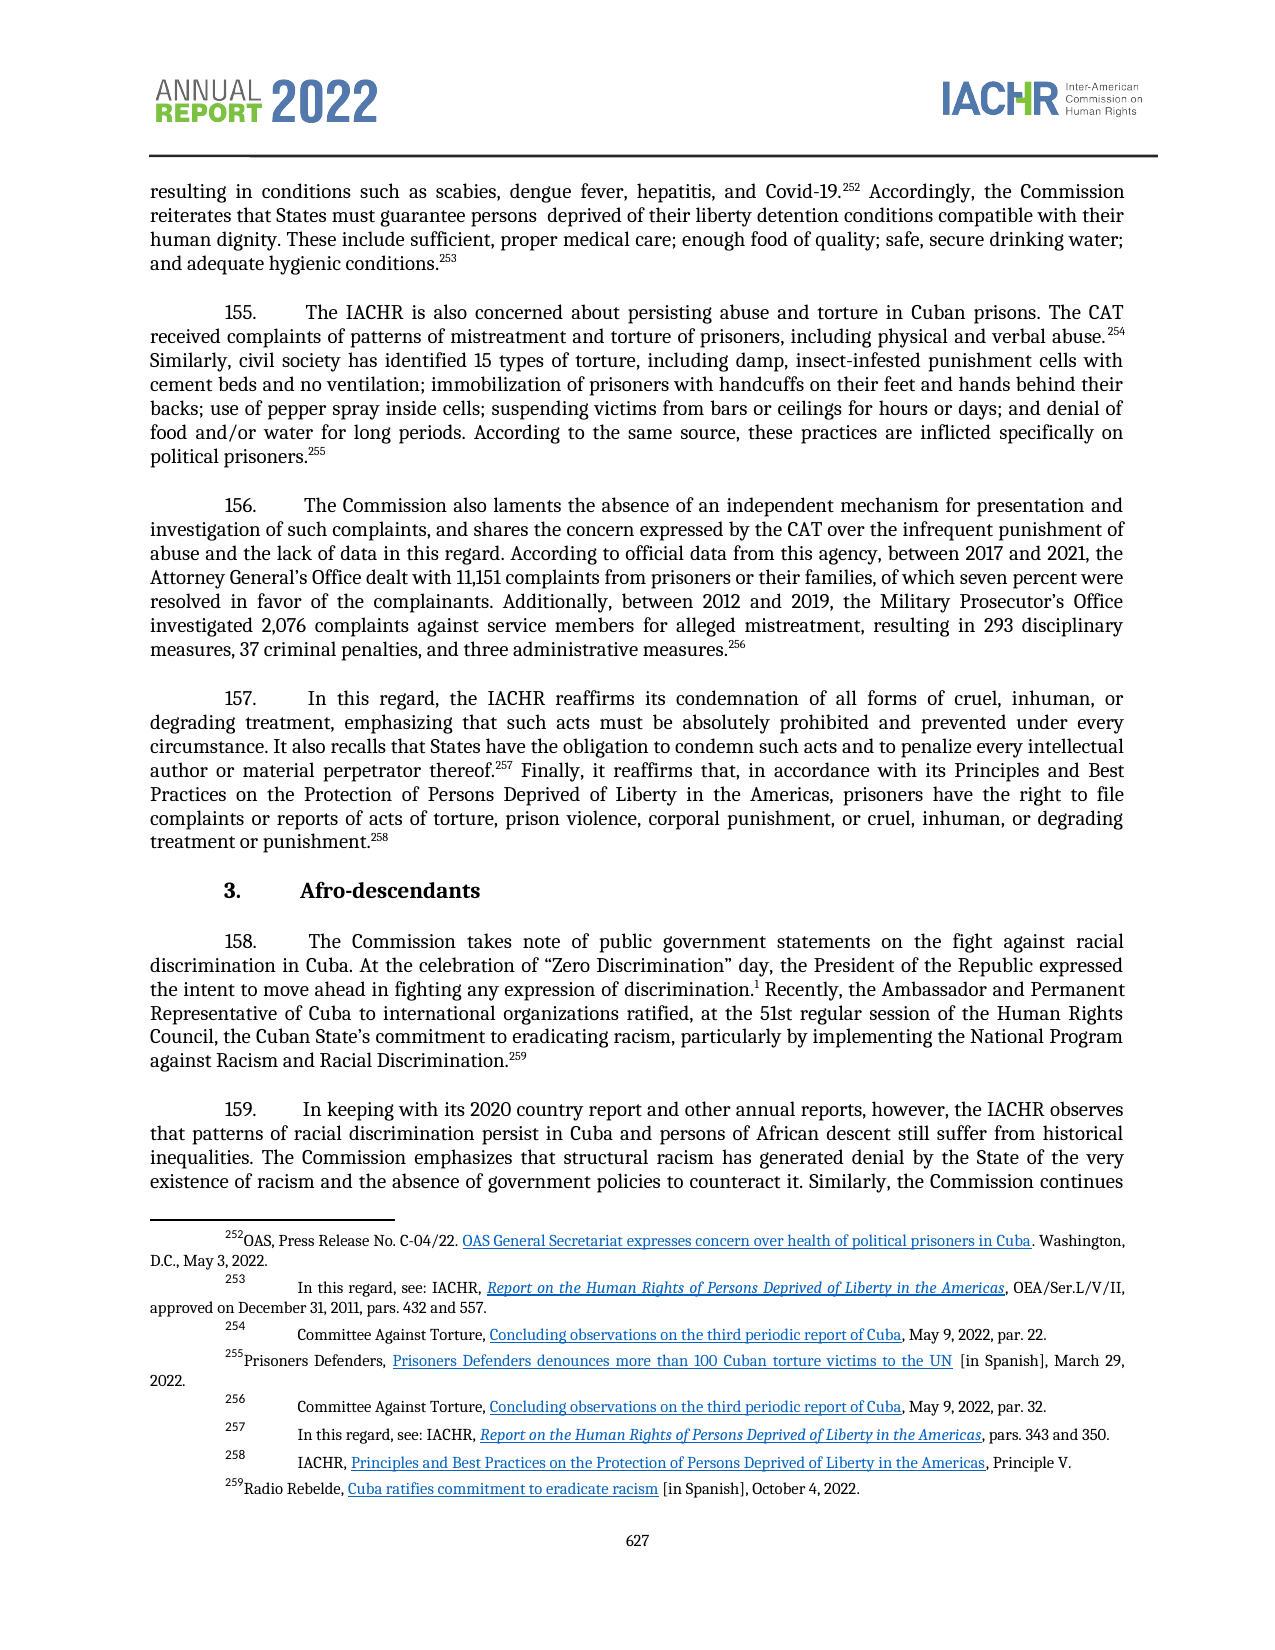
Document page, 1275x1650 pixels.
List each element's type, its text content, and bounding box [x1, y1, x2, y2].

list The Commission also laments the absence of an independent mechanism for presentation and investigation of such complaints, and shares the concern expressed by the CAT over the infrequent punishment of abuse and the lack of data in this regard. According to official data from this agency, between 2017 and 2021, the Attorney General’s Office dealt with 11,151 complaints from prisoners or their families, of which seven percent were resolved in favor of the complainants. Additionally, between 2012 and 2019, the Military Prosecutor’s Office investigated 2,076 complaints against service members for alleged mistreatment, resulting in 293 disciplinary measures, 37 criminal penalties, and three administrative measures. [150, 494, 1125, 661]
picture [150, 73, 380, 128]
list In this regard, the IACHR reaffirms its condemnation of all forms of cruel, inhuman, or degrading treatment, emphasizing that such acts must be absolutely prohibited and prevented under every circumstance. It also recalls that States have the obligation to condemn such acts and to penalize every intellectual author or material perpetrator thereof. Finally, it reaffirms that, in accordance with its Principles and Best Practices on the Protection of Persons Deprived of Liberty in the Americas, prisoners have the right to file complaints or reports of acts of torture, prison violence, corporal punishment, or cruel, inhuman, or degrading treatment or punishment. [150, 686, 1125, 854]
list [150, 1098, 1125, 1194]
picture [935, 73, 1159, 125]
list The IACHR is also concerned about persisting abuse and torture in Cuban prisons. The CAT received complaints of patterns of mistreatment and torture of prisoners, including physical and verbal abuse. Similarly, civil society has identified 15 types of torture, including damp, insect-infested punishment cells with cement beds and no ventilation; immobilization of prisoners with handcuffs on their feet and hands behind their backs; use of pepper spray inside cells; suspending victims from bars or ceilings for hours or days; and denial of food and/or water for long periods. According to the same source, these practices are inflicted specifically on political prisoners. [150, 301, 1125, 469]
list Afro-descendants [224, 878, 1125, 904]
list The Commission takes note of public government statements on the fight against racial discrimination in Cuba. At the celebration of “Zero Discrimination” day, the President of the Republic expressed the intent to move ahead in fighting any expression of discrimination.1 Recently, the Ambassador and Permanent Representative of Cuba to international organizations ratified, at the 51st regular session of the Human Rights Council, the Cuban State’s commitment to eradicating racism, particularly by implementing the National Program against Racism and Racial Discrimination. [150, 929, 1125, 1073]
list The Commission notes even worse prison conditions for political prisoners. Specifically, the IACHR has been told that they receive rotting or undercooked food. As for neglect of health care, the OAS has found that several political prisoners have been denied medical assistance, specialized care, and medicine, resulting in conditions such as scabies, dengue fever, hepatitis, and Covid-19. Accordingly, the Commission reiterates that States must guarantee persons deprived of their liberty detention conditions compatible with their human dignity. These include sufficient, proper medical care; enough food of quality; safe, secure drinking water; and adequate hygienic conditions. [150, 180, 1125, 276]
